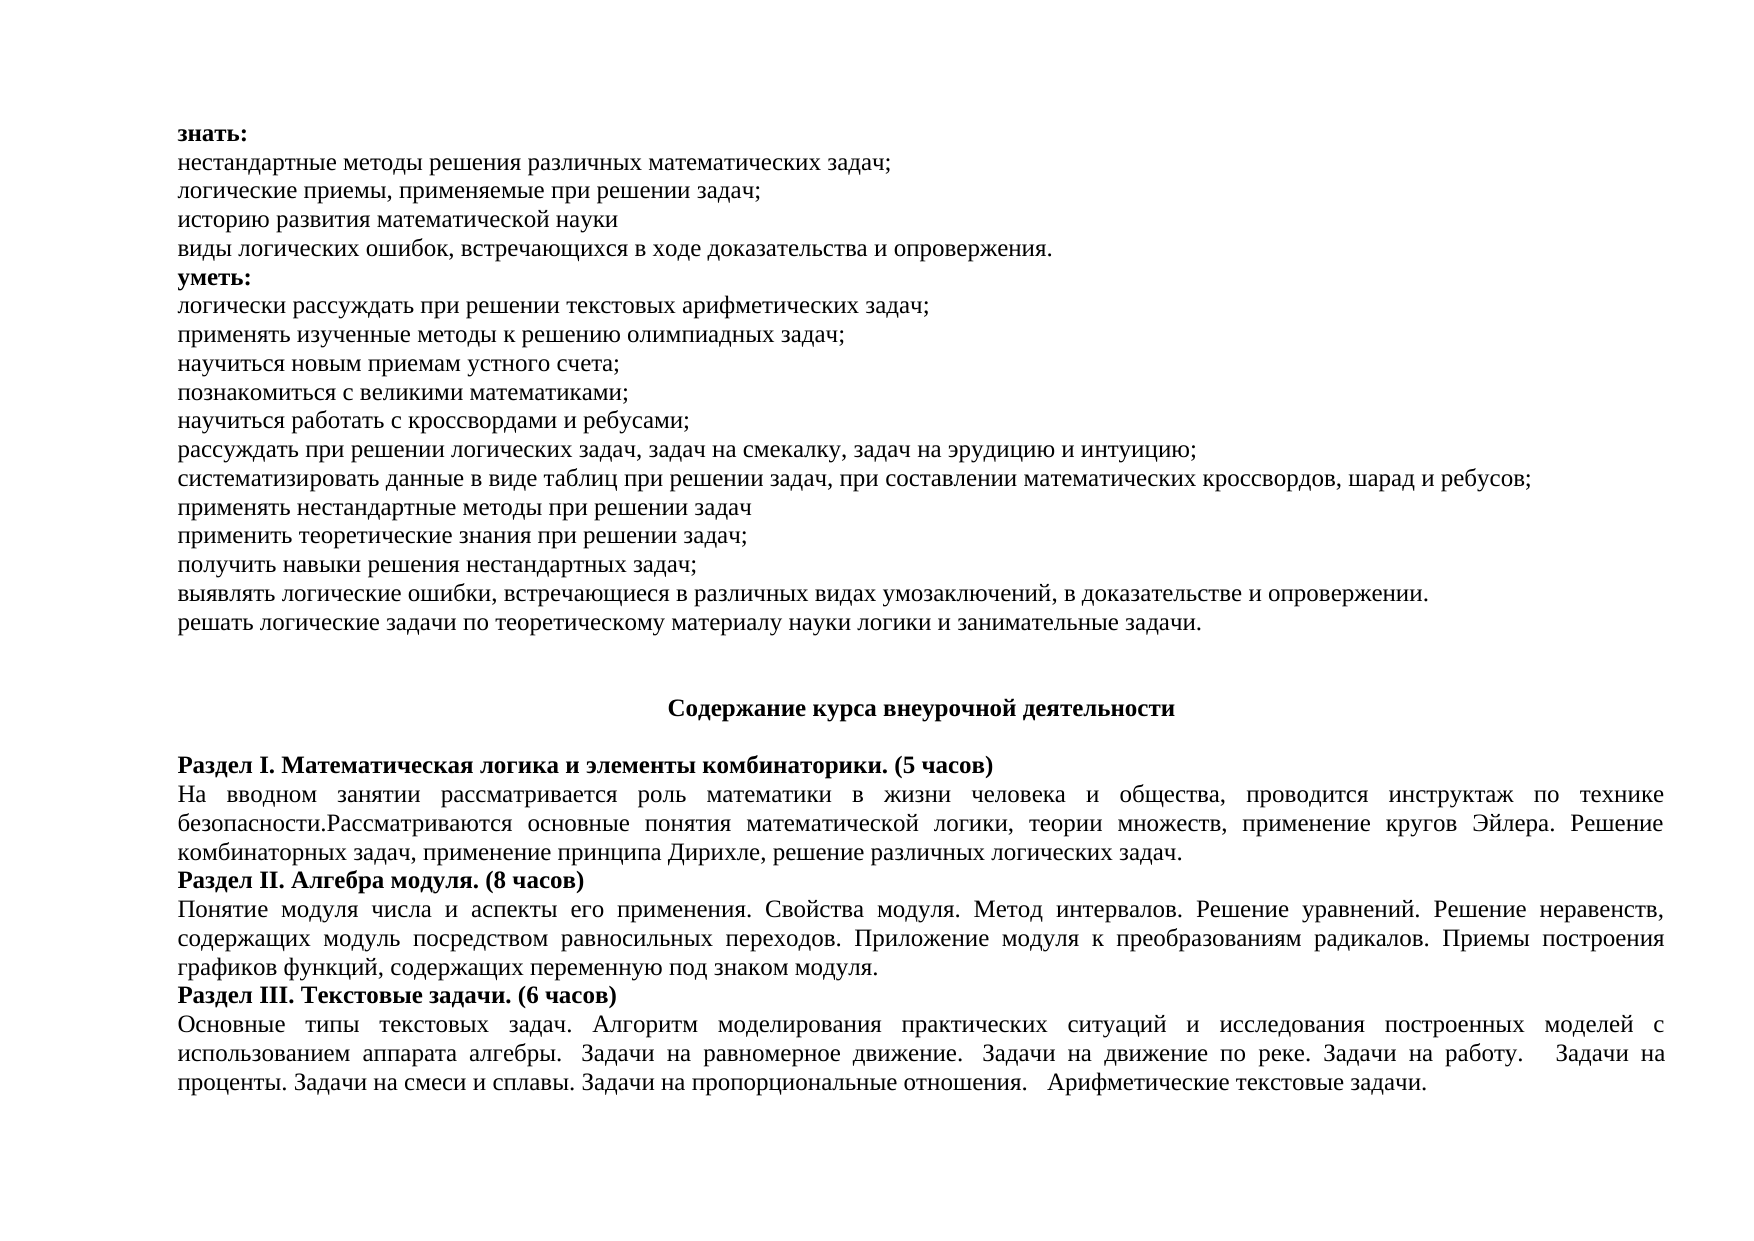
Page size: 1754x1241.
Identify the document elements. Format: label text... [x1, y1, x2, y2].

text рассуждать при решении логических задач, задач на смекалку, задач на эрудицию и интуицию; [177, 434, 1665, 463]
text Основные типы текстовых задач. Алгоритм моделирования практических ситуаций и исследования построенных моделей с использованием аппарата алгебры. Задачи на равномерное движение. Задачи на движение по реке. Задачи на работу. Задачи на проценты. Задачи на смеси и сплавы. Задачи на пропорциональные отношения. Арифметические текстовые задачи. [177, 1009, 1665, 1096]
text научиться новым приемам устного счета; [177, 348, 1665, 377]
text систематизировать данные в виде таблиц при решении задач, при составлении математических кроссвордов, шарад и ребусов; [177, 463, 1665, 492]
text выявлять логические ошибки, встречающиеся в различных видах умозаключений, в доказательстве и опровержении. [177, 578, 1665, 607]
text применять нестандартные методы при решении задач [177, 492, 1665, 521]
text Раздел II. Алгебра модуля. (8 часов) [177, 866, 1665, 894]
text познакомиться с великими математиками; [177, 377, 1665, 406]
text научиться работать с кроссвордами и ребусами; [177, 406, 1665, 434]
text Понятие модуля числа и аспекты его применения. Свойства модуля. Метод интервалов. Решение уравнений. Решение неравенств, содержащих модуль посредством равносильных переходов. Приложение модуля к преобразованиям радикалов. Приемы построения графиков функций, содержащих переменную под знаком модуля. [177, 894, 1665, 981]
text уметь: [177, 262, 1665, 291]
text применить теоретические знания при решении задач; [177, 521, 1665, 549]
text применять изученные методы к решению олимпиадных задач; [177, 319, 1665, 348]
text историю развития математической науки [177, 204, 1665, 233]
text Раздел III. Текстовые задачи. (6 часов) [177, 981, 1665, 1009]
text нестандартные методы решения различных математических задач; [177, 147, 1665, 176]
text получить навыки решения нестандартных задач; [177, 549, 1665, 578]
text Содержание курса внеурочной деятельности [177, 693, 1665, 722]
text решать логические задачи по теоретическому материалу науки логики и занимательные задачи. [177, 607, 1665, 636]
text Раздел I. Математическая логика и элементы комбинаторики. (5 часов) [177, 751, 1665, 779]
text виды логических ошибок, встречающихся в ходе доказательства и опровержения. [177, 233, 1665, 262]
text знать: [177, 118, 1665, 147]
text На вводном занятии рассматривается роль математики в жизни человека и общества, проводится инструктаж по технике безопасности.Рассматриваются основные понятия математической логики, теории множеств, применение кругов Эйлера. Решение комбинаторных задач, применение принципа Дирихле, решение различных логических задач. [177, 779, 1665, 866]
text логически рассуждать при решении текстовых арифметических задач; [177, 291, 1665, 319]
text логические приемы, применяемые при решении задач; [177, 176, 1665, 204]
